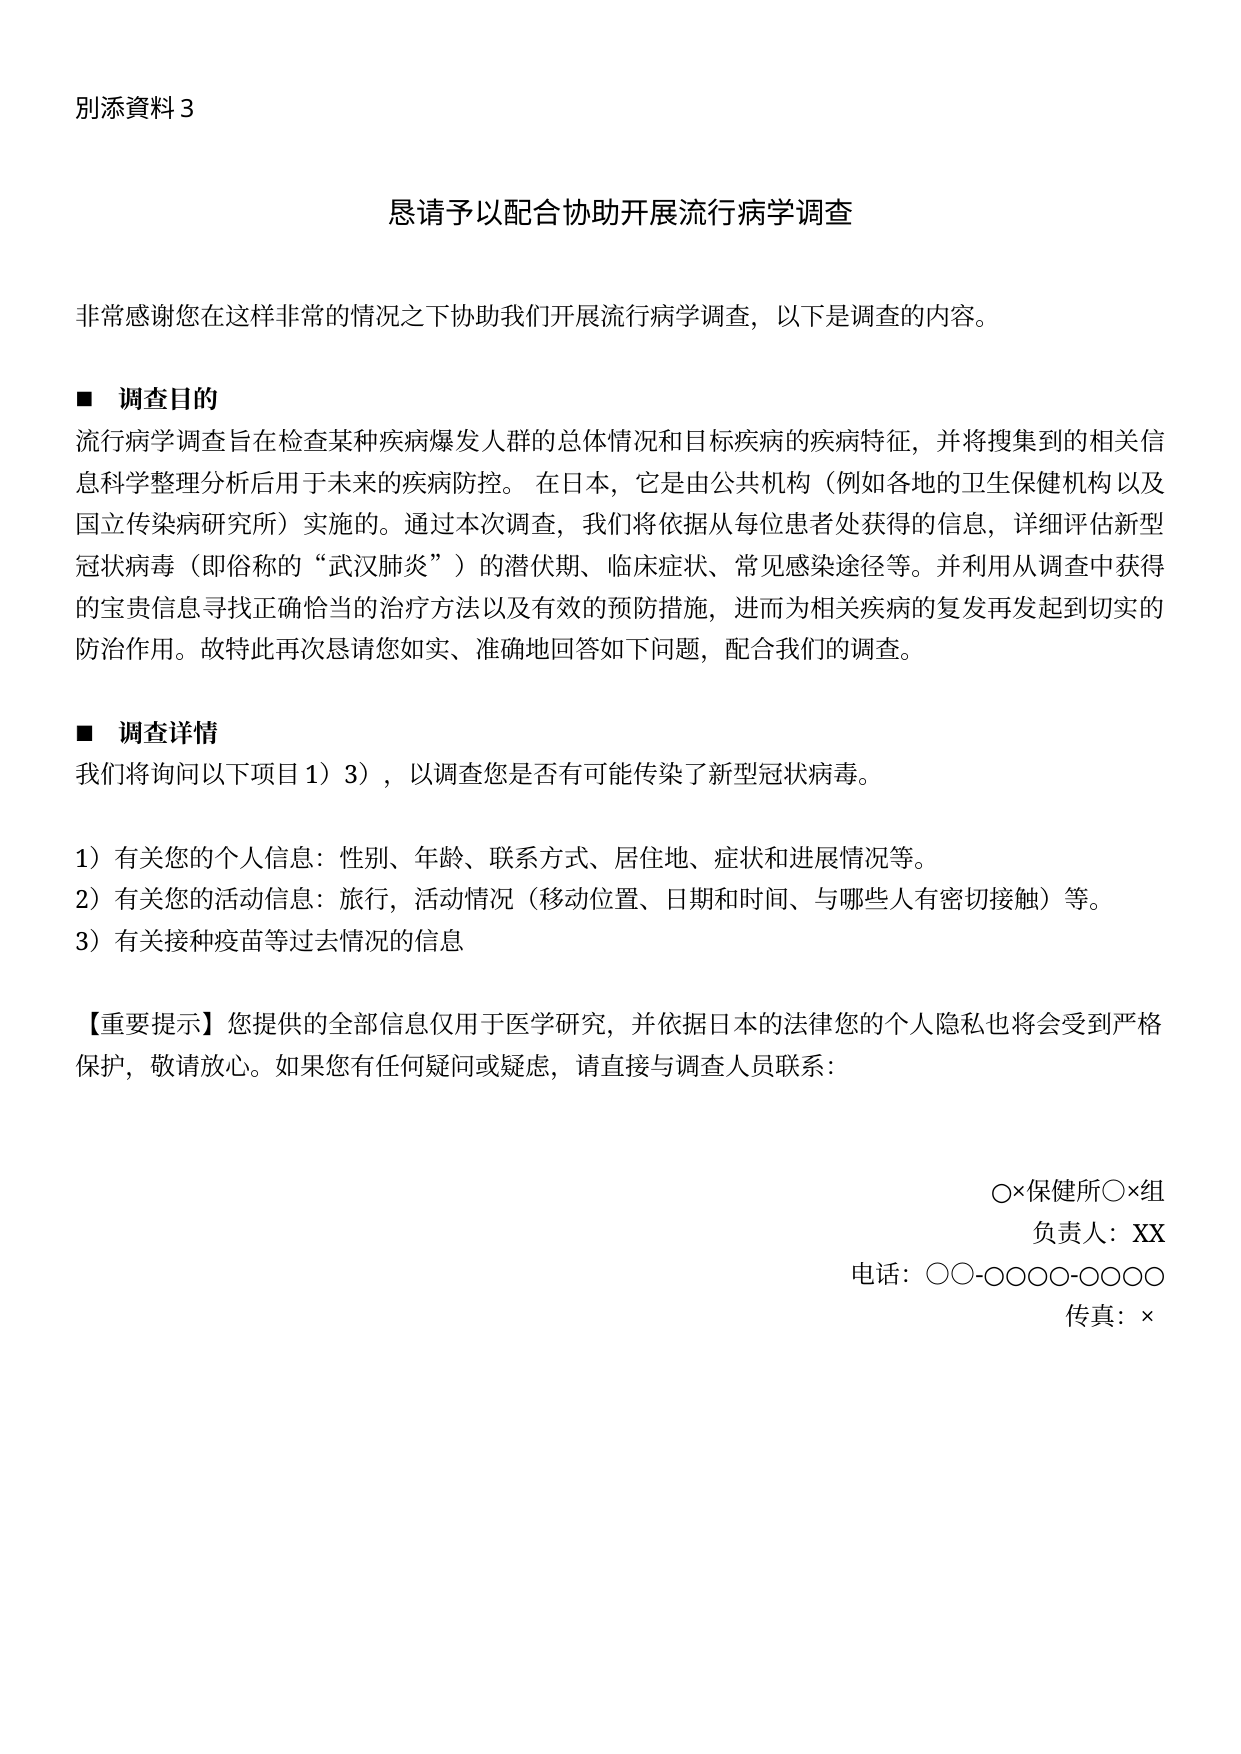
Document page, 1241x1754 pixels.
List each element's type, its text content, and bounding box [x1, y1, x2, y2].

text 负责人：XX [75, 1211, 1165, 1252]
text 恳请予以配合协助开展流行病学调查 [75, 169, 1165, 252]
list 调查详情 [75, 711, 1165, 752]
text 传真：× [75, 1294, 1165, 1336]
text 1）有关您的个人信息：性别、年龄、联系方式、居住地、症状和进展情况等。 [75, 836, 1165, 877]
text 3）有关接种疫苗等过去情况的信息 [75, 919, 1165, 961]
text 【重要提示】您提供的全部信息仅用于医学研究，并依据日本的法律您的个人隐私也将会受到严格保护，敬请放心。如果您有任何疑问或疑虑，请直接与调查人员联系： [75, 1002, 1165, 1086]
text 非常感谢您在这样非常的情况之下协助我们开展流行病学调查，以下是调查的内容。 [75, 294, 1165, 336]
text 2）有关您的活动信息：旅行，活动情况（移动位置、日期和时间、与哪些人有密切接触）等。 [75, 877, 1165, 919]
list 调查目的 [75, 377, 1165, 419]
text 电话：○○-○○○○-○○○○ [75, 1252, 1165, 1294]
text 流行病学调查旨在检查某种疾病爆发人群的总体情况和目标疾病的疾病特征，并将搜集到的相关信息科学整理分析后用于未来的疾病防控。 在日本，它是由公共机构（例如各地的卫生保健机构以及国立传染病研究所）实施的。通过本次调查，我们将依据从每位患者处获得的信息，详细评估新型冠状病毒（即俗称的“武汉肺炎”）的潜伏期、临床症状、常见感染途径等。并利用从调查中获得的宝贵信息寻找正确恰当的治疗方法以及有效的预防措施，进而为相关疾病的复发再发起到切实的防治作用。故特此再次恳请您如实、准确地回答如下问题，配合我们的调查。 [75, 419, 1165, 669]
text ○×保健所○×组 [75, 1169, 1165, 1211]
text 我们将询问以下项目1）3），以调查您是否有可能传染了新型冠状病毒。 [75, 752, 1165, 794]
